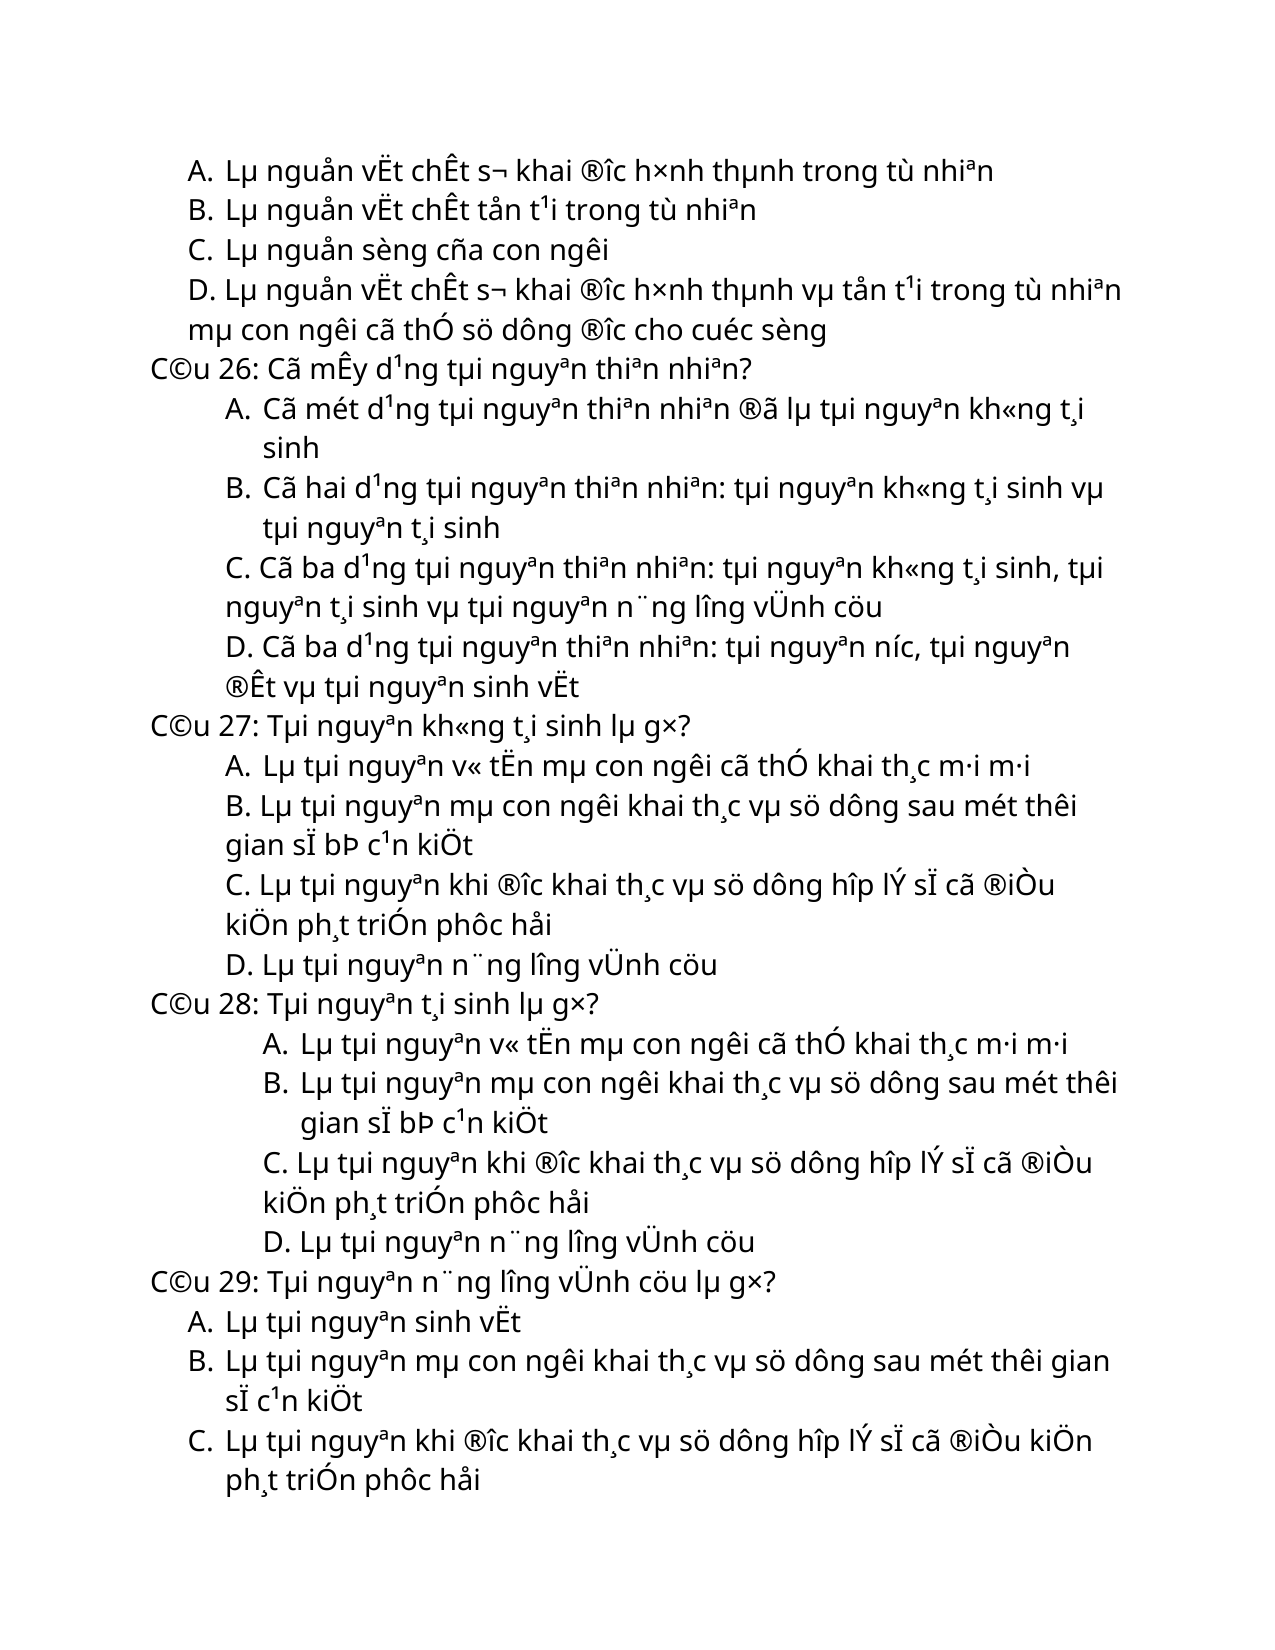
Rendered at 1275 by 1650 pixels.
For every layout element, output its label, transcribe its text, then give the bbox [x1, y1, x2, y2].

list Lµ nguån sèng cña con ngêi [187, 229, 1125, 269]
list Lµ nguån vËt chÊt s¬ khai ®îc h×nh thµnh trong tù nhiªn [187, 150, 1125, 190]
list Cã mét d¹ng tµi nguyªn thiªn nhiªn ®ã lµ tµi nguyªn kh«ng t¸i sinh [225, 388, 1125, 467]
text D. Lµ tµi nguyªn n¨ng lîng vÜnh cöu [225, 944, 1125, 983]
text C©u 29: Tµi nguyªn n¨ng lîng vÜnh cöu lµ g×? [150, 1261, 1125, 1301]
text C©u 28: Tµi nguyªn t¸i sinh lµ g×? [150, 983, 1125, 1023]
text B. Lµ tµi nguyªn mµ con ngêi khai th¸c vµ sö dông sau mét thêi gian sÏ bÞ c¹n kiÖt [225, 785, 1125, 864]
text C. Cã ba d¹ng tµi nguyªn thiªn nhiªn: tµi nguyªn kh«ng t¸i sinh, tµi nguyªn t¸i sinh vµ tµi nguyªn n¨ng lîng vÜnh cöu [225, 547, 1125, 626]
list Lµ nguån vËt chÊt tån t¹i trong tù nhiªn [187, 190, 1125, 229]
list Lµ tµi nguyªn khi ®îc khai th¸c vµ sö dông hîp lÝ sÏ cã ®iÒu kiÖn ph¸t triÓn phôc håi [187, 1420, 1125, 1499]
list Lµ tµi nguyªn v« tËn mµ con ngêi cã thÓ khai th¸c m·i m·i [262, 1023, 1125, 1063]
text D. Lµ tµi nguyªn n¨ng lîng vÜnh cöu [262, 1222, 1125, 1261]
text C©u 27: Tµi nguyªn kh«ng t¸i sinh lµ g×? [150, 706, 1125, 745]
list Lµ tµi nguyªn sinh vËt [187, 1301, 1125, 1341]
text C. Lµ tµi nguyªn khi ®îc khai th¸c vµ sö dông hîp lÝ sÏ cã ®iÒu kiÖn ph¸t triÓn phôc håi [225, 864, 1125, 944]
text D. Cã ba d¹ng tµi nguyªn thiªn nhiªn: tµi nguyªn níc, tµi nguyªn ®Êt vµ tµi nguyªn sinh vËt [225, 626, 1125, 706]
text C. Lµ tµi nguyªn khi ®îc khai th¸c vµ sö dông hîp lÝ sÏ cã ®iÒu kiÖn ph¸t triÓn phôc håi [262, 1142, 1125, 1222]
list Lµ tµi nguyªn mµ con ngêi khai th¸c vµ sö dông sau mét thêi gian sÏ bÞ c¹n kiÖt [262, 1063, 1125, 1142]
text C©u 26: Cã mÊy d¹ng tµi nguyªn thiªn nhiªn? [150, 348, 1125, 388]
list Lµ tµi nguyªn mµ con ngêi khai th¸c vµ sö dông sau mét thêi gian sÏ c¹n kiÖt [187, 1341, 1125, 1420]
text D. Lµ nguån vËt chÊt s¬ khai ®îc h×nh thµnh vµ tån t¹i trong tù nhiªn mµ con ngêi cã thÓ sö dông ®îc cho cuéc sèng [187, 269, 1125, 348]
list Cã hai d¹ng tµi nguyªn thiªn nhiªn: tµi nguyªn kh«ng t¸i sinh vµ tµi nguyªn t¸i sinh [225, 467, 1125, 547]
list Lµ tµi nguyªn v« tËn mµ con ngêi cã thÓ khai th¸c m·i m·i [225, 745, 1125, 785]
